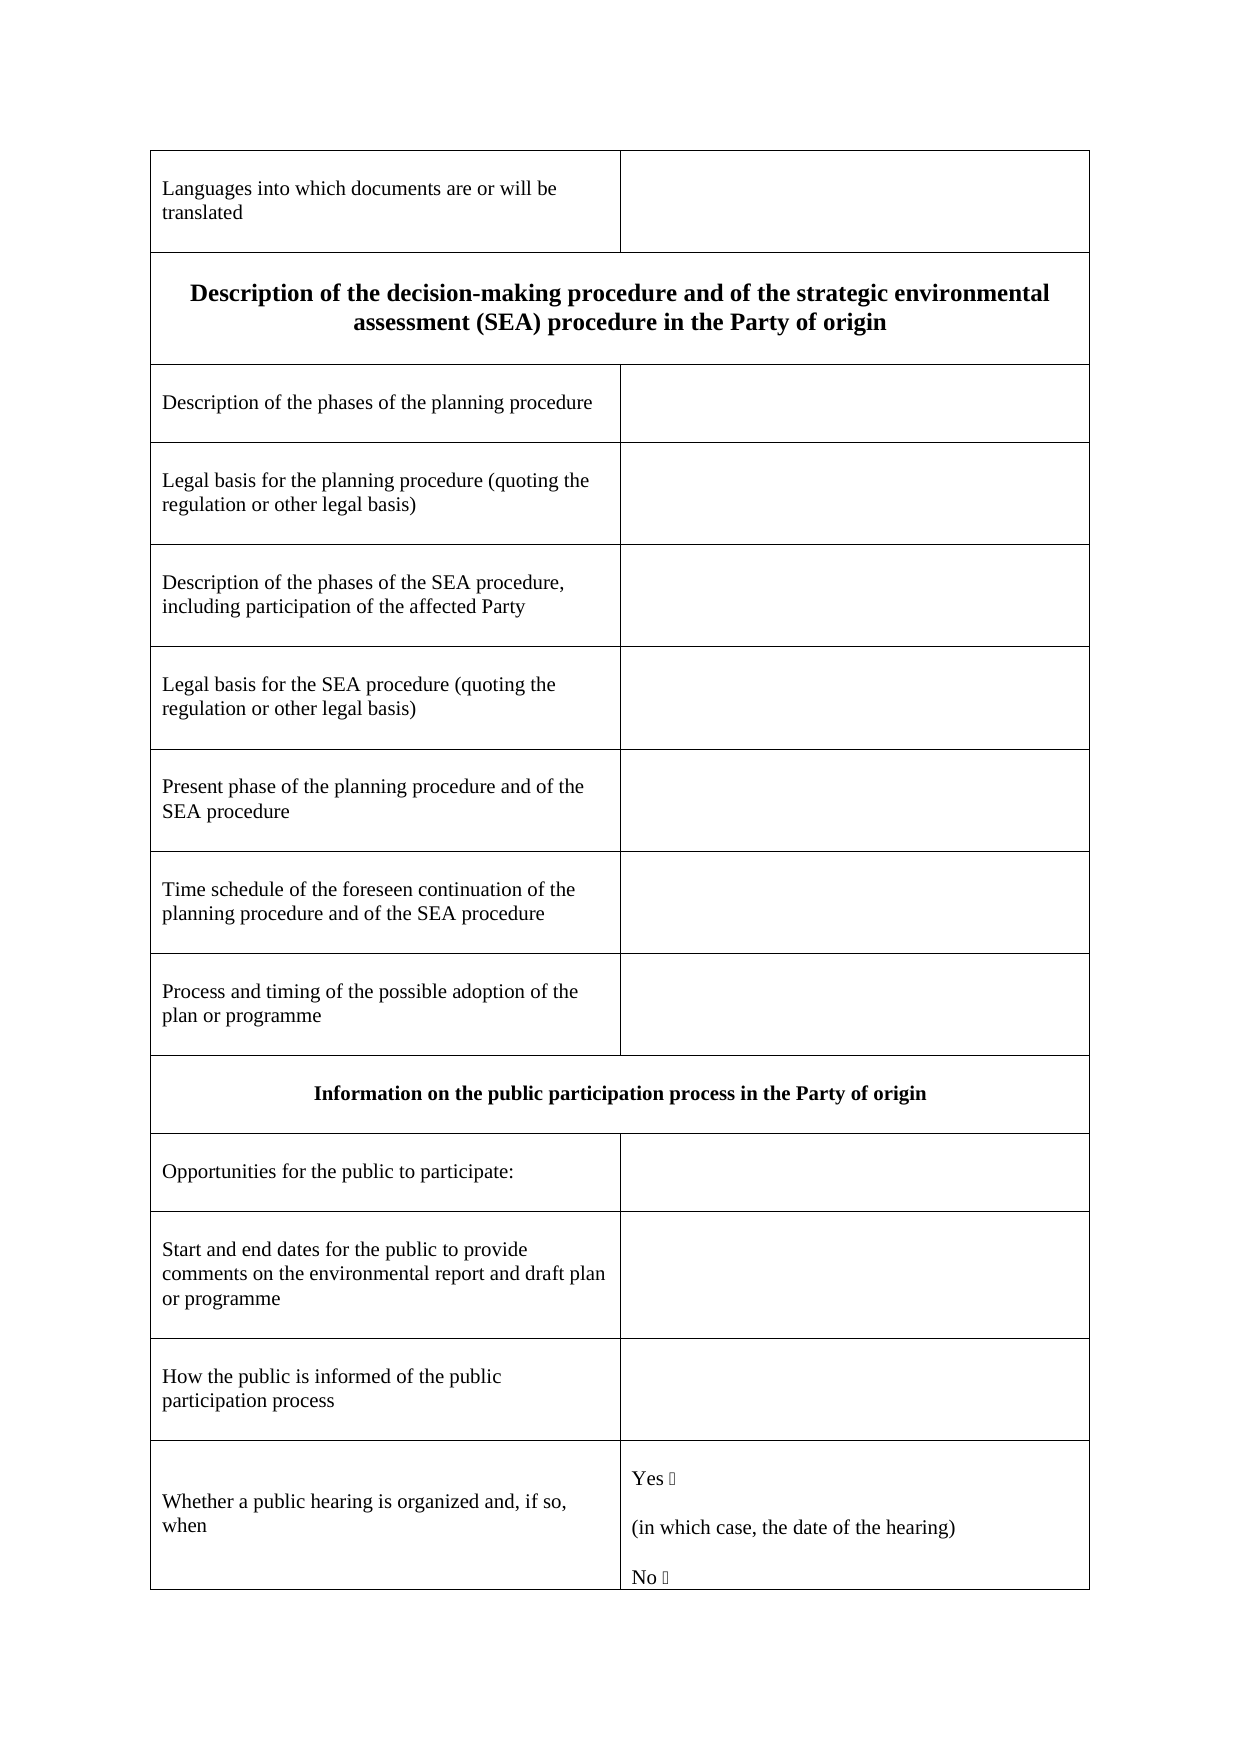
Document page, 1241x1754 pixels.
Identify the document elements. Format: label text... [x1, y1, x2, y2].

table_cell Description of the decision-making procedure and of the strategic environmental assessment (SEA) procedure in the Party of origin [151, 253, 1089, 364]
table_cell [621, 1339, 1089, 1440]
table_cell [621, 852, 1089, 953]
table_cell Legal basis for the SEA procedure (quoting the regulation or other legal basis) [151, 647, 620, 748]
table_cell [621, 750, 1089, 851]
table_cell Whether a public hearing is organized and, if so, when [151, 1441, 620, 1589]
table_cell [621, 365, 1089, 442]
table_cell Start and end dates for the public to provide comments on the environmental report and draft plan or programme [151, 1212, 620, 1337]
table_cell Yes (in which case, the date of the hearing) [621, 1441, 1089, 1539]
table_cell [621, 1134, 1089, 1211]
table_cell [621, 647, 1089, 748]
table_cell [621, 443, 1089, 544]
table_cell How the public is informed of the public participation process [151, 1339, 620, 1440]
table_cell Information on the public participation process in the Party of origin [151, 1056, 1089, 1133]
table_cell Process and timing of the possible adoption of the plan or programme [151, 954, 620, 1055]
table_cell No [621, 1539, 1089, 1589]
table_cell Languages into which documents are or will be translated [151, 151, 620, 252]
table_cell [621, 151, 1089, 252]
table_cell Description of the phases of the SEA procedure, including participation of the affected Party [151, 545, 620, 646]
table_cell [621, 954, 1089, 1055]
table_cell Opportunities for the public to participate: [151, 1134, 620, 1211]
table_cell Legal basis for the planning procedure (quoting the regulation or other legal basis) [151, 443, 620, 544]
table_cell Description of the phases of the planning procedure [151, 365, 620, 442]
table_cell Present phase of the planning procedure and of the SEA procedure [151, 750, 620, 851]
table_cell [621, 1212, 1089, 1337]
table_cell Time schedule of the foreseen continuation of the planning procedure and of the SEA procedure [151, 852, 620, 953]
table_cell [621, 545, 1089, 646]
